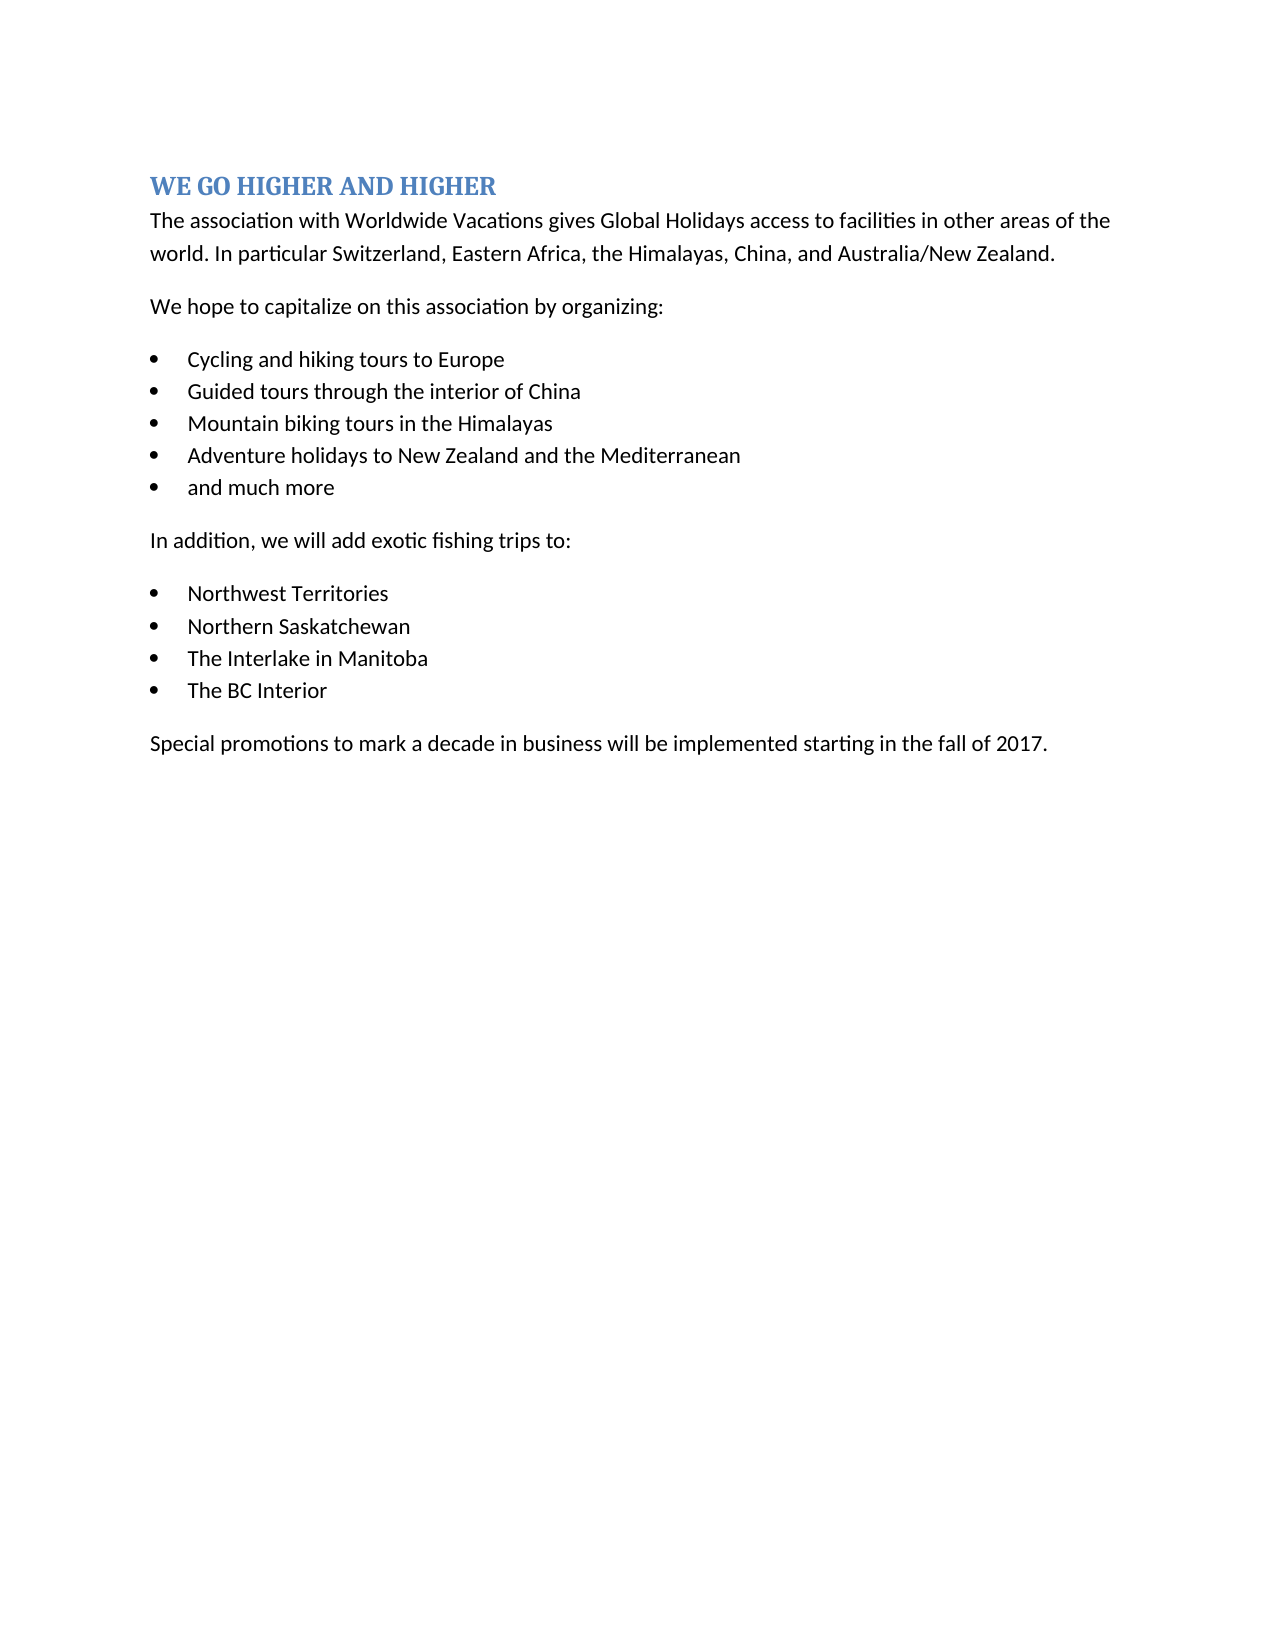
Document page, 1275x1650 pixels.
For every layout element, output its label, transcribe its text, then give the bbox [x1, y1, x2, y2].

text Special promotions to mark a decade in business will be implemented starting in the fall of 2017. [150, 729, 1125, 757]
list Guided tours through the interior of China [150, 377, 1125, 405]
list The Interlake in Manitoba [150, 644, 1125, 672]
list Northern Saskatchewan [150, 612, 1125, 640]
list Northwest Territories [150, 579, 1125, 608]
list Mountain biking tours in the Himalayas [150, 409, 1125, 437]
text The association with Worldwide Vacations gives Global Holidays access to facilities in other areas of the world. In particular Switzerland, Eastern Africa, the Himalayas, China, and Australia/New Zealand. [150, 207, 1125, 267]
list and much more [150, 473, 1125, 502]
list The BC Interior [150, 676, 1125, 704]
text We hope to capitalize on this association by organizing: [150, 292, 1125, 320]
subtitle WE GO HIGHER AND HIGHER [150, 171, 1125, 202]
list Cycling and hiking tours to Europe [150, 345, 1125, 373]
text In addition, we will add exotic fishing trips to: [150, 527, 1125, 554]
list Adventure holidays to New Zealand and the Mediterranean [150, 441, 1125, 469]
